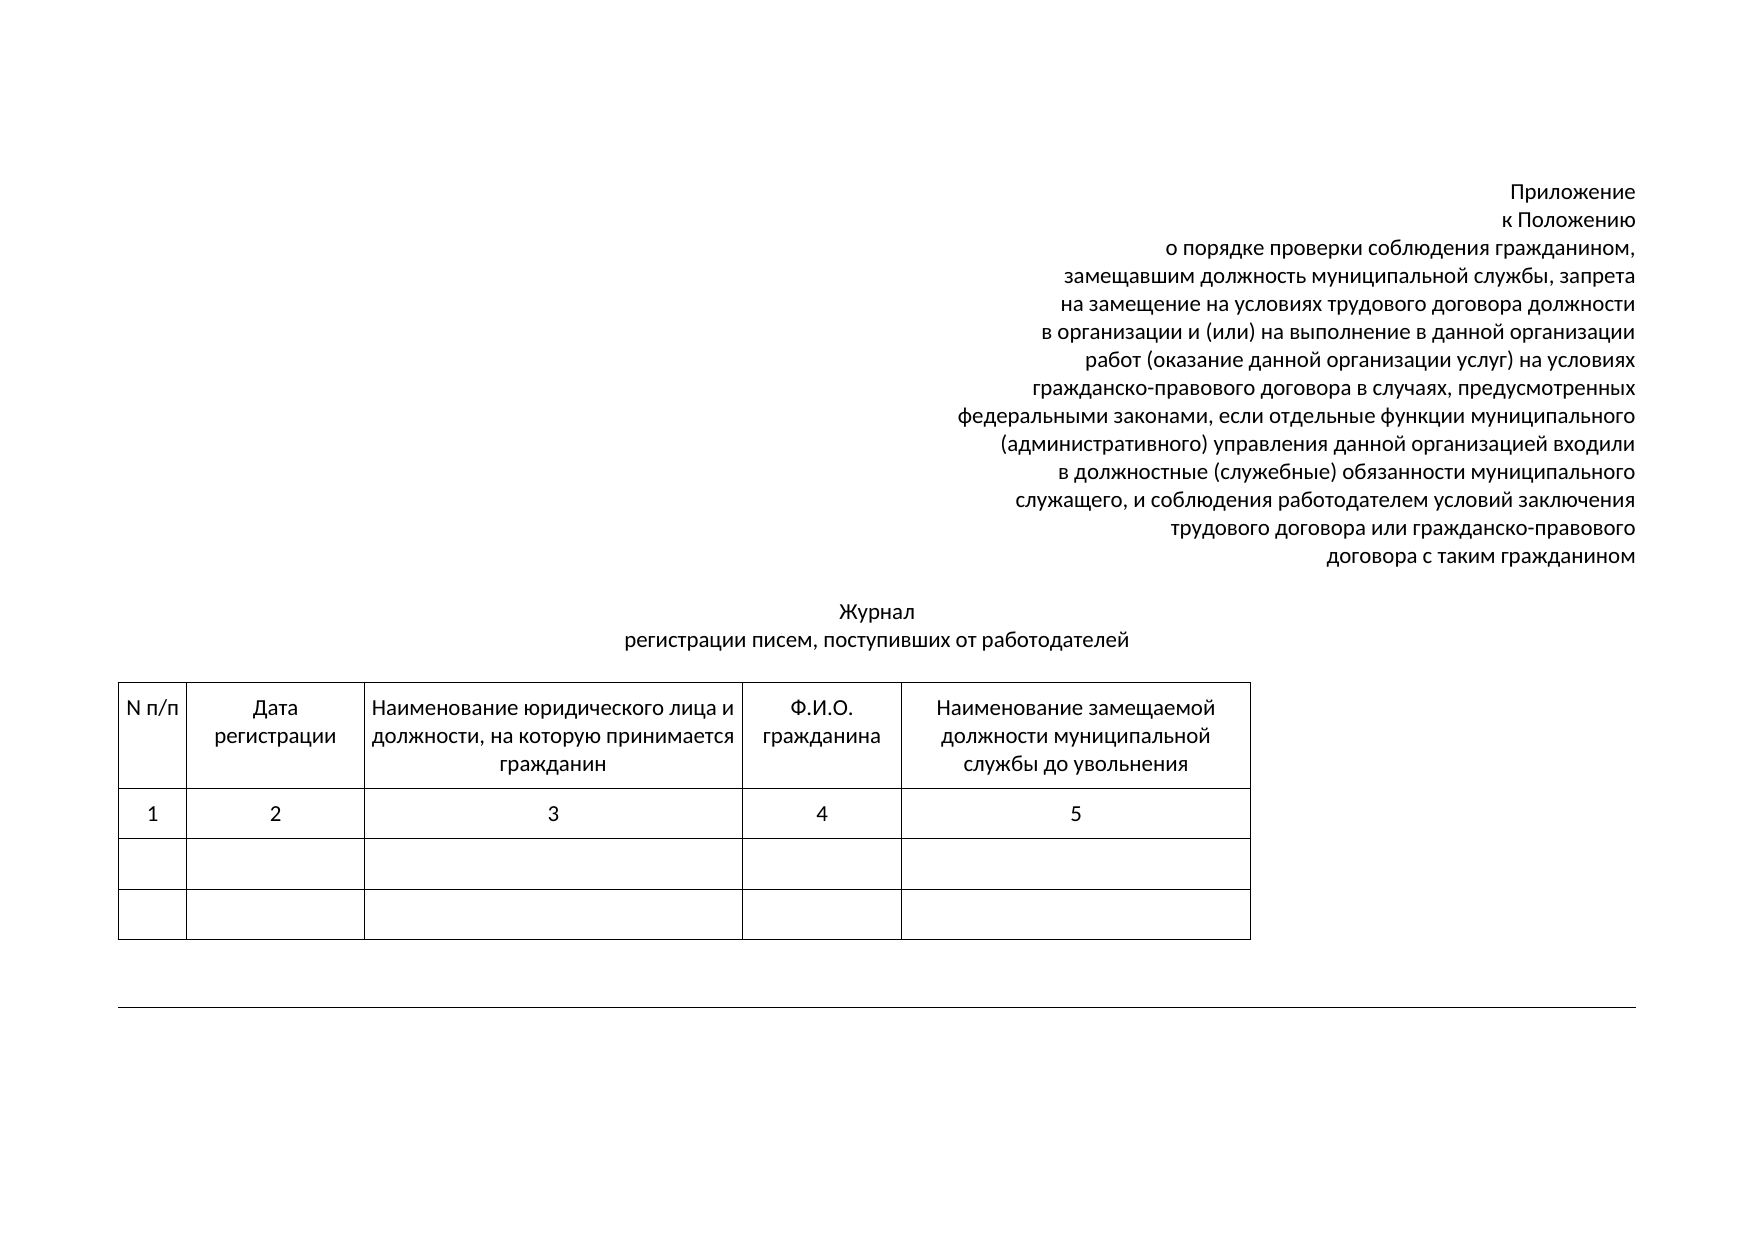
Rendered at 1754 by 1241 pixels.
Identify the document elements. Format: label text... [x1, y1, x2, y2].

table_cell [119, 890, 186, 939]
table_cell [902, 839, 1250, 888]
table_cell [365, 890, 742, 939]
text (административного) управления данной организацией входили [118, 429, 1636, 457]
text служащего, и соблюдения работодателем условий заключения [118, 485, 1636, 513]
table_cell [119, 839, 186, 888]
table_cell 1 [119, 789, 186, 838]
text замещавшим должность муниципальной службы, запрета [118, 261, 1636, 289]
table_cell 2 [187, 789, 364, 838]
text договора с таким гражданином [118, 541, 1636, 569]
text о порядке проверки соблюдения гражданином, [118, 233, 1636, 261]
text трудового договора или гражданско-правового [118, 513, 1636, 541]
text регистрации писем, поступивших от работодателей [118, 626, 1636, 653]
text к Положению [118, 205, 1636, 233]
table_cell [743, 839, 901, 888]
table_cell [902, 890, 1250, 939]
text в должностные (служебные) обязанности муниципального [118, 457, 1636, 485]
table_header Дата регистрации [187, 683, 364, 788]
text на замещение на условиях трудового договора должности [118, 289, 1636, 317]
text Приложение [118, 177, 1636, 205]
text работ (оказание данной организации услуг) на условиях [118, 345, 1636, 373]
table_cell [365, 839, 742, 888]
text Журнал [118, 597, 1636, 626]
table_cell 3 [365, 789, 742, 838]
table_header Наименование замещаемой должности муниципальной службы до увольнения [902, 683, 1250, 788]
text гражданско-правового договора в случаях, предусмотренных [118, 373, 1636, 401]
text в организации и (или) на выполнение в данной организации [118, 317, 1636, 345]
table_cell [187, 890, 364, 939]
table_header N п/п [119, 683, 186, 788]
table_cell [743, 890, 901, 939]
text федеральными законами, если отдельные функции муниципального [118, 401, 1636, 429]
table_header Ф.И.О. гражданина [743, 683, 901, 788]
table_cell 5 [902, 789, 1250, 838]
table_cell [187, 839, 364, 888]
table_cell 4 [743, 789, 901, 838]
table_header Наименование юридического лица и должности, на которую принимается гражданин [365, 683, 742, 788]
